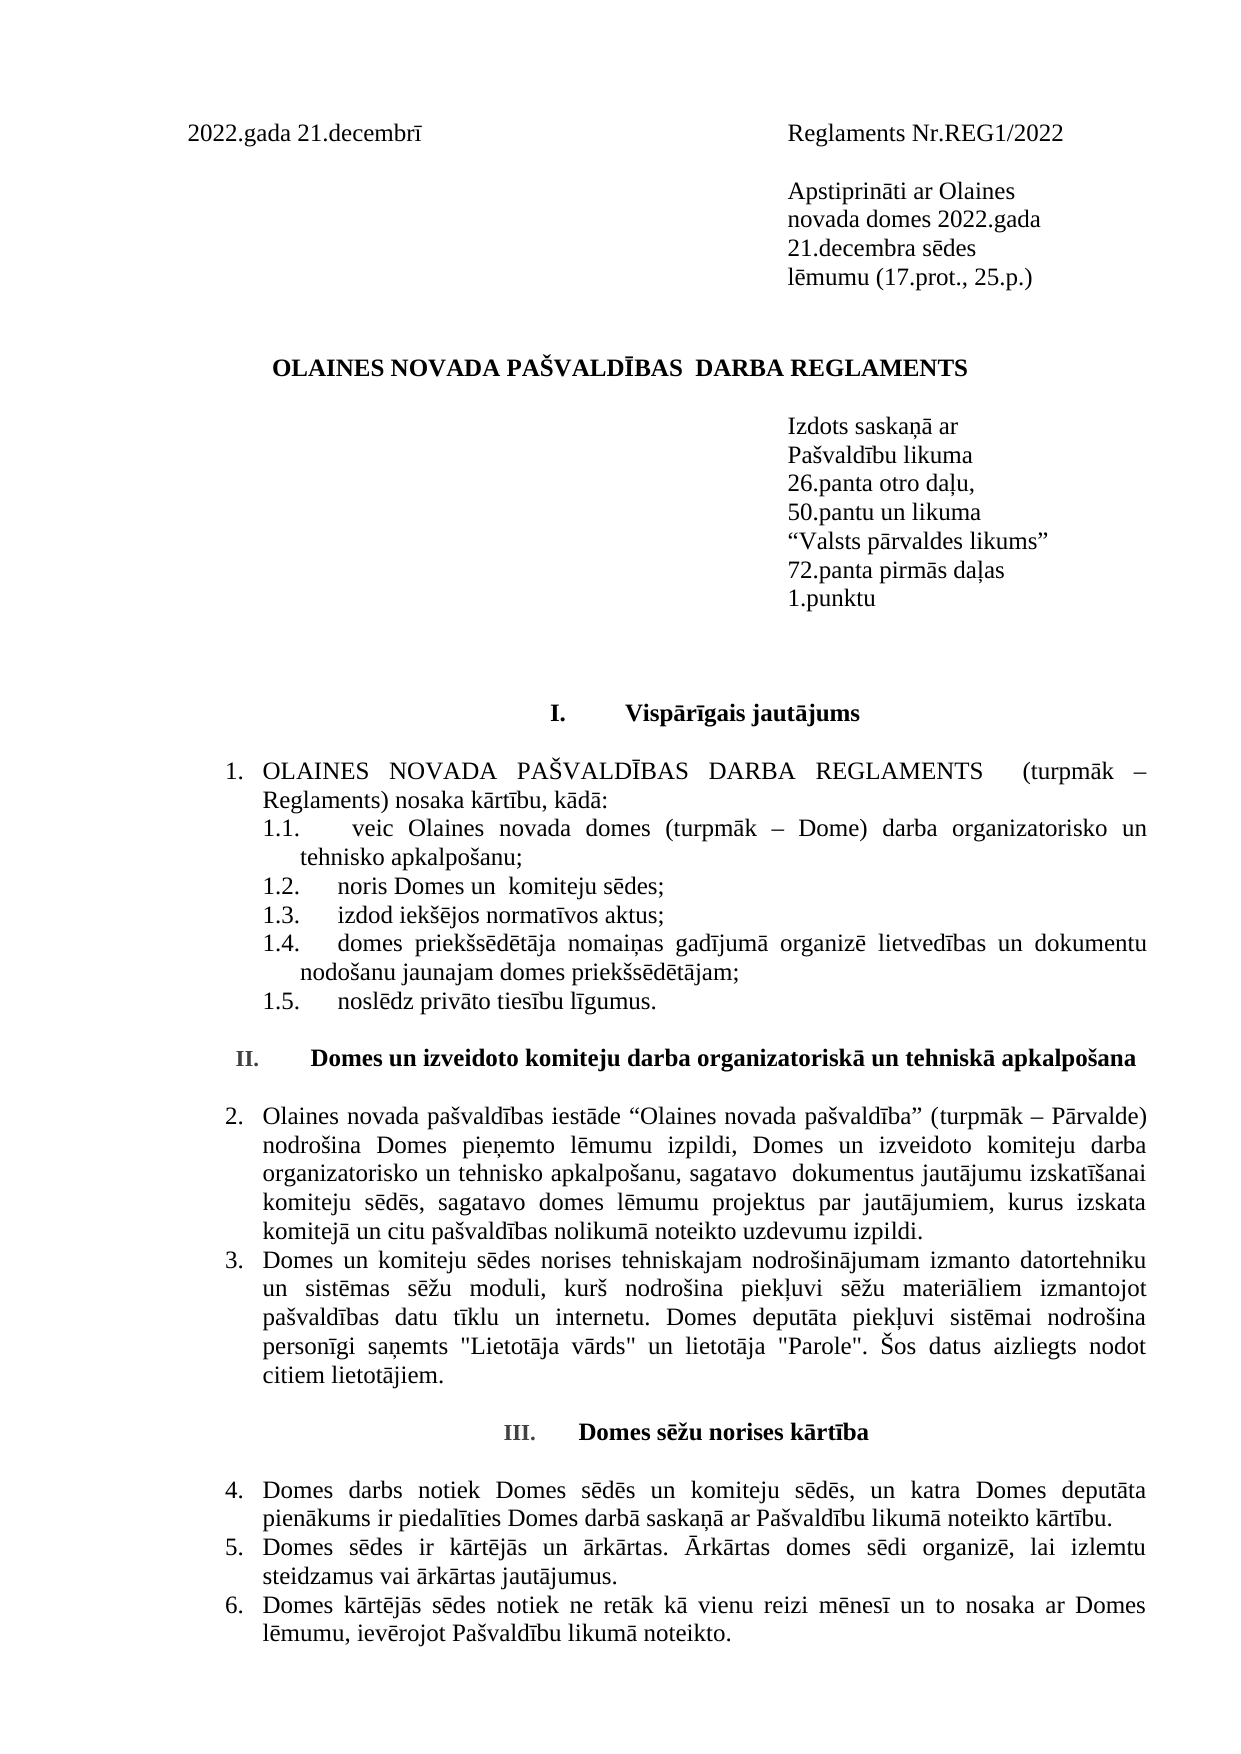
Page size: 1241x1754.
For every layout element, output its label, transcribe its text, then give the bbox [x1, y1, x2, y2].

text 2022.gada 21.decembrī Reglaments Nr.REG1/2022 [187, 118, 1103, 147]
list izdod iekšējos normatīvos aktus; [262, 900, 1147, 928]
list veic Olaines novada domes (turpmāk – Dome) darba organizatorisko un tehnisko apkalpošanu; [262, 813, 1147, 871]
list Domes un izveidoto komiteju darba organizatoriskā un tehniskā apkalpošana [225, 1043, 1147, 1072]
text OLAINES NOVADA PAŠVALDĪBAS DARBA REGLAMENTS [187, 353, 1053, 382]
list Domes sēdes ir kārtējās un ārkārtas. Ārkārtas domes sēdi organizē, lai izlemtu steidzamus vai ārkārtas jautājumus. [225, 1532, 1147, 1590]
list Vispārīgais jautājums [262, 698, 1147, 727]
list Domes darbs notiek Domes sēdēs un komiteju sēdēs, un katra Domes deputāta pienākums ir piedalīties Domes darbā saskaņā ar Pašvaldību likumā noteikto kārtību. [225, 1475, 1147, 1532]
list domes priekšsēdētāja nomaiņas gadījumā organizē lietvedības un dokumentu nodošanu jaunajam domes priekšsēdētājam; [262, 928, 1147, 986]
list Domes sēžu norises kārtība [225, 1417, 1147, 1446]
list Domes un komiteju sēdes norises tehniskajam nodrošinājumam izmanto datortehniku un sistēmas sēžu moduli, kurš nodrošina piekļuvi sēžu materiāliem izmantojot pašvaldības datu tīklu un internetu. Domes deputāta piekļuvi sistēmai nodrošina personīgi saņemts "Lietotāja vārds" un lietotāja "Parole". Šos datus aizliegts nodot citiem lietotājiem. [225, 1245, 1147, 1388]
list Olaines novada pašvaldības iestāde “Olaines novada pašvaldība” (turpmāk – Pārvalde) nodrošina Domes pieņemto lēmumu izpildi, Domes un izveidoto komiteju darba organizatorisko un tehnisko apkalpošanu, sagatavo dokumentus jautājumu izskatīšanai komiteju sēdēs, sagatavo domes lēmumu projektus par jautājumiem, kurus izskata komitejā un citu pašvaldības nolikumā noteikto uzdevumu izpildi. [225, 1101, 1147, 1245]
list Domes kārtējās sēdes notiek ne retāk kā vienu reizi mēnesī un to nosaka ar Domes lēmumu, ievērojot Pašvaldību likumā noteikto. [225, 1590, 1147, 1647]
list noris Domes un komiteju sēdes; [262, 871, 1147, 900]
list OLAINES NOVADA PAŠVALDĪBAS DARBA REGLAMENTS (turpmāk – Reglaments) nosaka kārtību, kādā: [225, 756, 1147, 813]
text Izdots saskaņā ar Pašvaldību likuma 26.panta otro daļu, 50.pantu un likuma “Valsts pārvaldes likums” 72.panta pirmās daļas 1.punktu [787, 411, 1053, 612]
text Apstiprināti ar Olaines novada domes 2022.gada 21.decembra sēdes lēmumu (17.prot., 25.p.) [787, 176, 1053, 291]
list noslēdz privāto tiesību līgumus. [262, 986, 1147, 1015]
